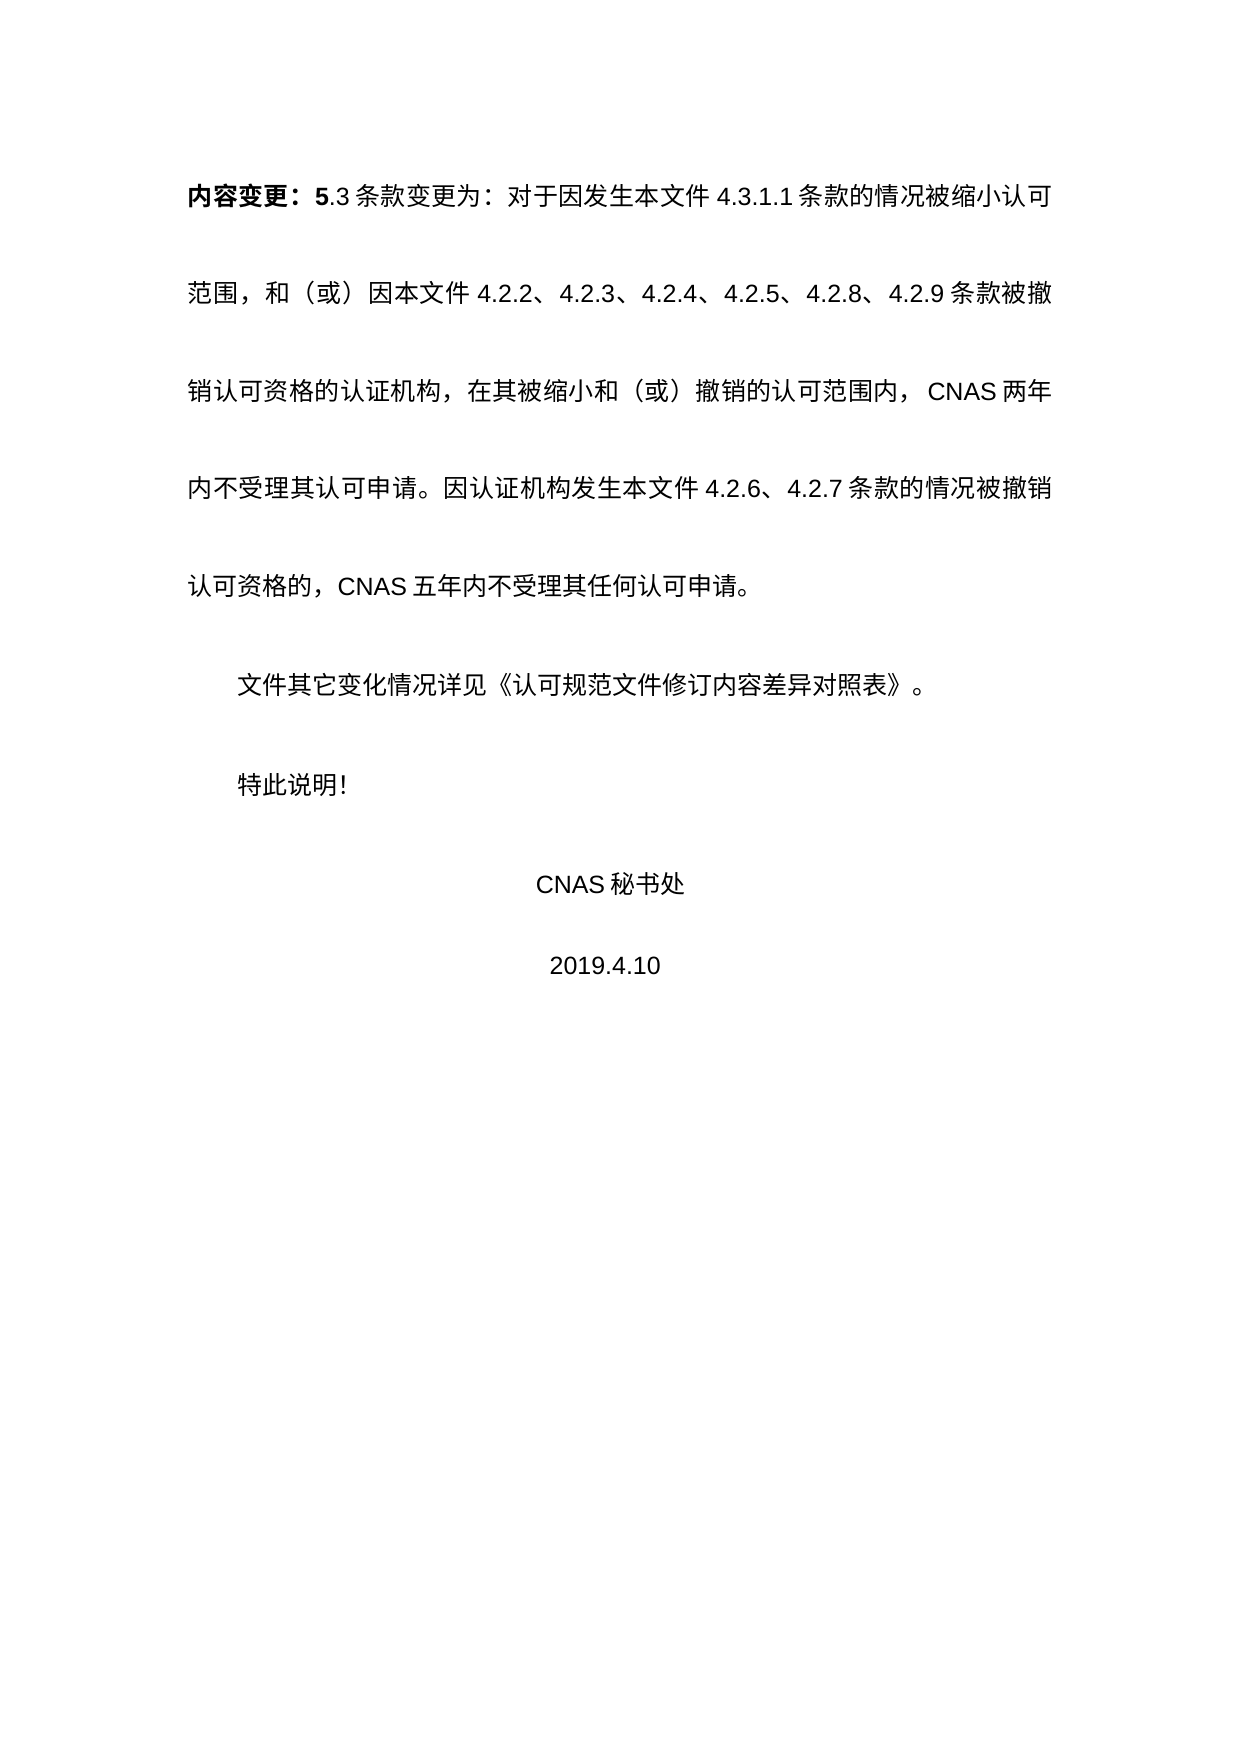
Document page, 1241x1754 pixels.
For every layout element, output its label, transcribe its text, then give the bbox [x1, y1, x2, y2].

text CNAS秘书处 [187, 850, 1053, 915]
text 2019.4.10 [187, 949, 1053, 982]
text 特此说明！ [187, 751, 1053, 816]
text 内容变更：5.3条款变更为：对于因发生本文件4.3.1.1条款的情况被缩小认可范围，和（或）因本文件4.2.2、4.2.3、4.2.4、4.2.5、4.2.8、4.2.9条款被撤销认可资格的认证机构，在其被缩小和（或）撤销的认可范围内，CNAS两年内不受理其认可申请。因认证机构发生本文件4.2.6、4.2.7条款的情况被撤销认可资格的，CNAS五年内不受理其任何认可申请。 [187, 162, 1053, 617]
text 文件其它变化情况详见《认可规范文件修订内容差异对照表》。 [187, 651, 1053, 716]
